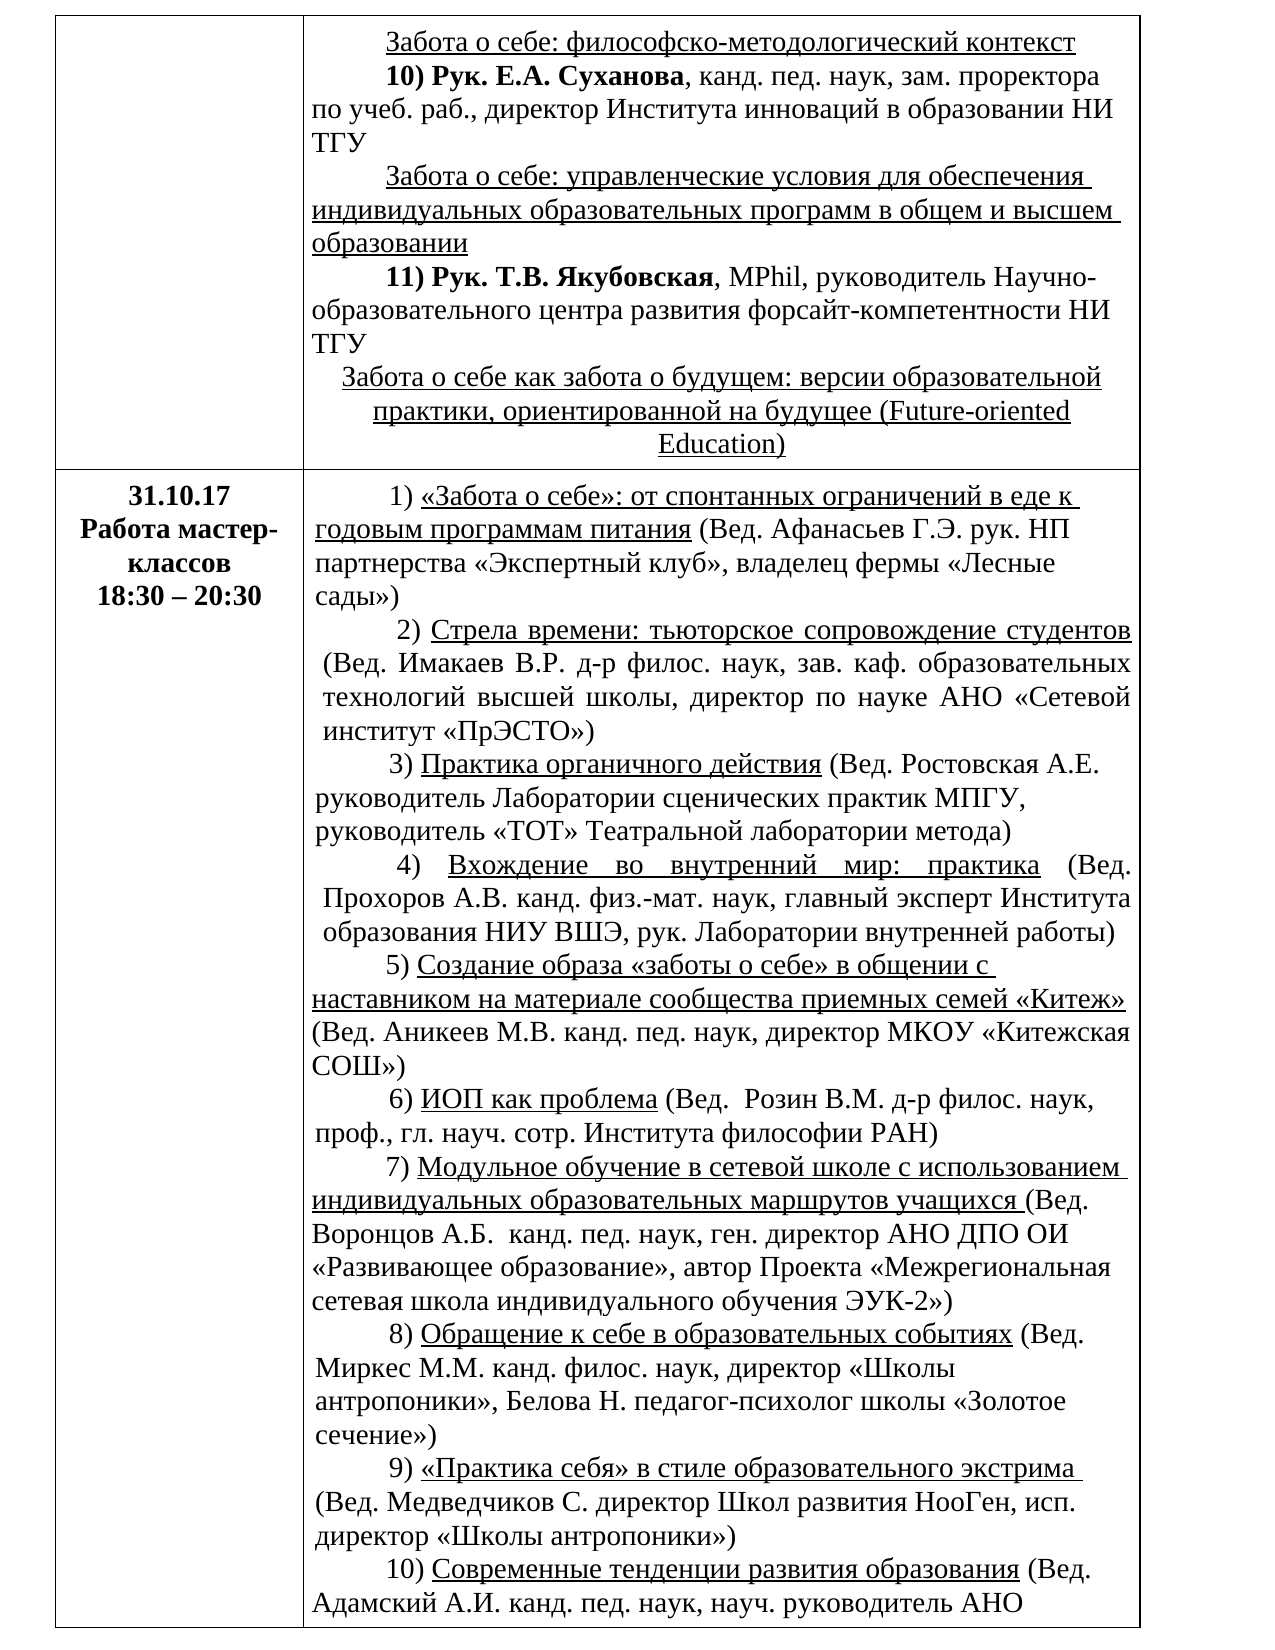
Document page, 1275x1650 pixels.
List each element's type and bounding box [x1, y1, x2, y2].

table_cell [304, 16, 1139, 468]
table_cell [304, 470, 1139, 1627]
table_cell [56, 16, 303, 468]
table_cell [56, 470, 303, 1627]
